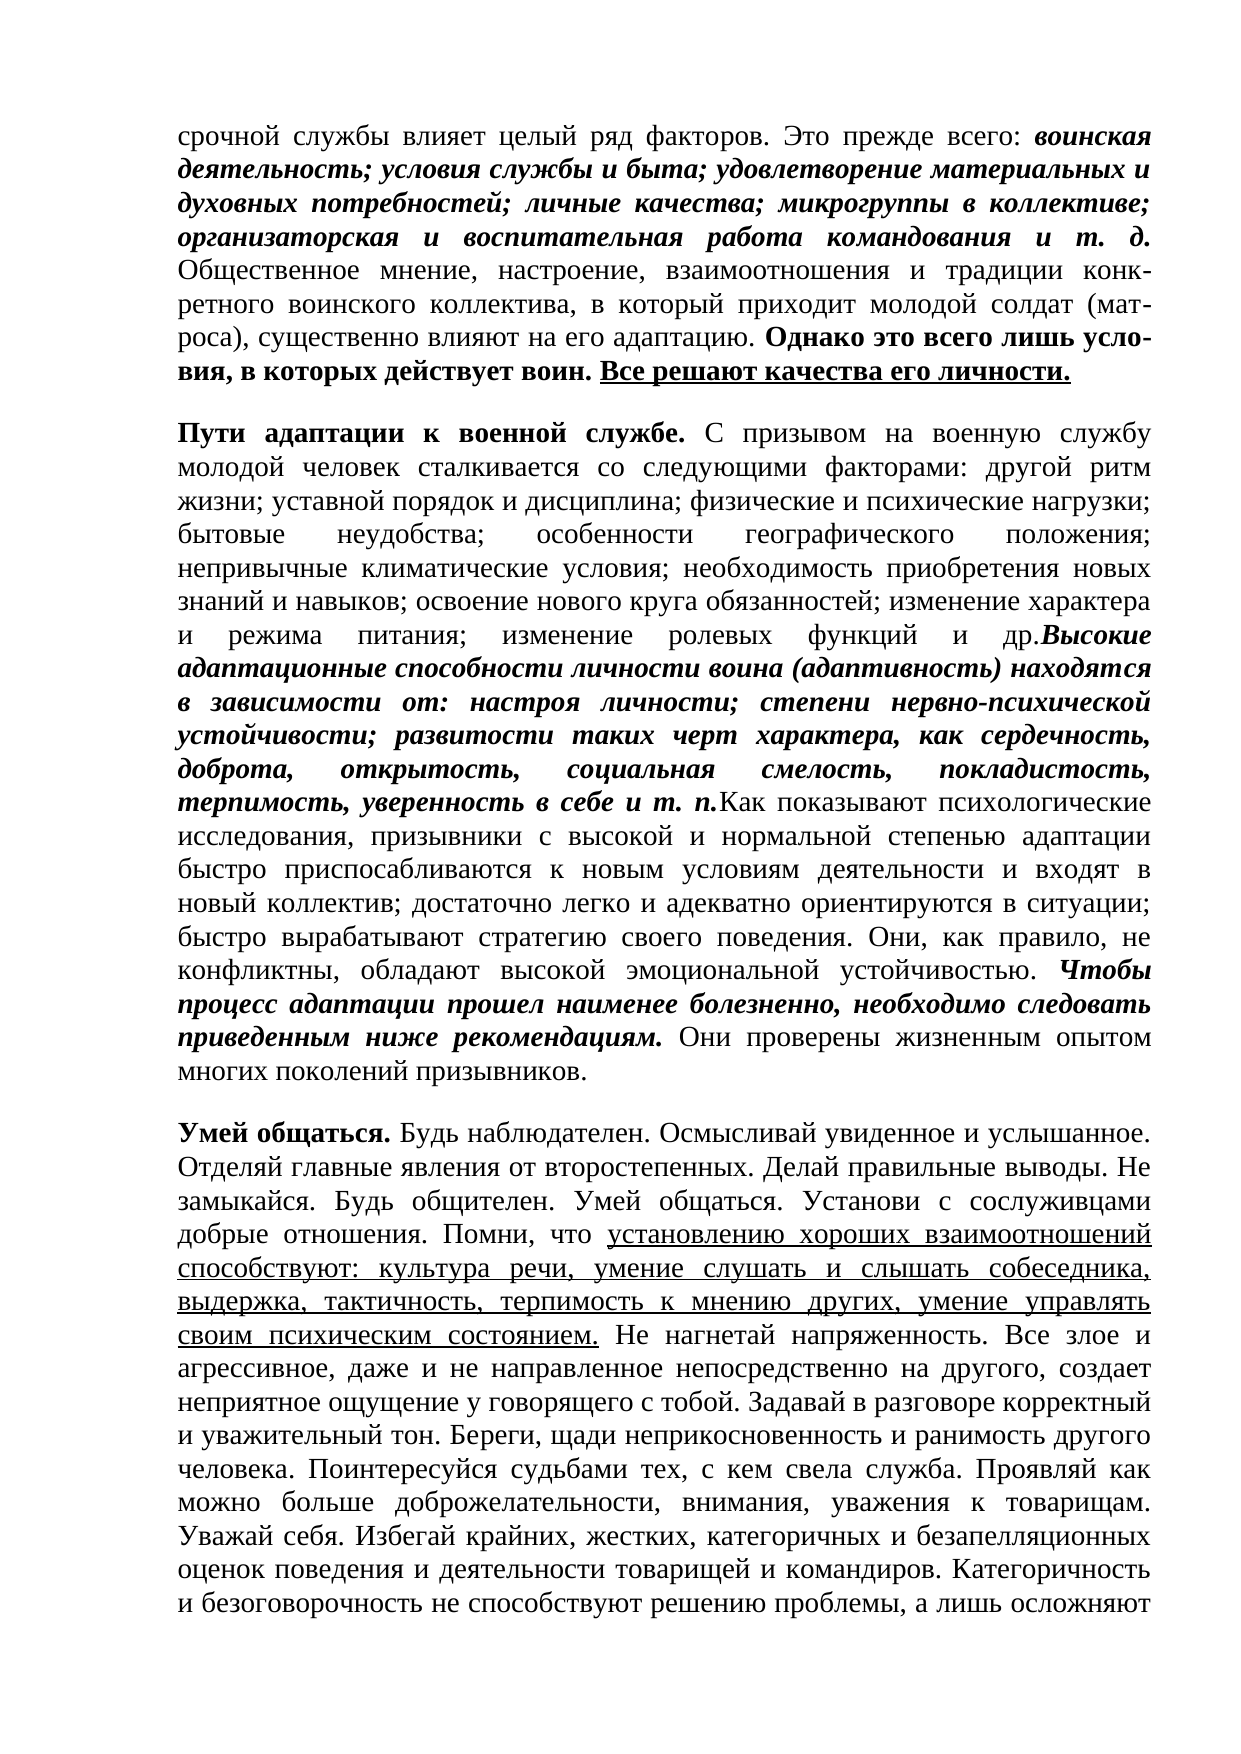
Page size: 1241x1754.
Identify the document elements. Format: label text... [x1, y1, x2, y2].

text Пути адаптации к военной службе. С призывом на военную службу молодой человек сталкивается со следующими факторами: другой ритм жизни; уставной порядок и дисциплина; физические и психические нагрузки; бытовые неудобства; особенности географического положения; непривычные климатические условия; необходимость приобретения новых знаний и навыков; освоение нового круга обязанностей; изменение характера и режима питания; изменение ролевых функций и др.Высокие адаптационные способности личности воина (адаптивность) находятся в зависимости от: настроя личности; степени нервно-психической устойчивости; развитости таких черт характера, как сердечность, доброта, открытость, социальная смелость, покладистость, терпимость, уверенность в себе и т. п.Как показывают психологические исследования, призывники с высокой и нормальной степенью адаптации быстро приспосабливаются к новым условиям деятельности и входят в новый коллектив; достаточно легко и адекватно ориентируются в ситуации; быстро вырабатывают стратегию своего поведения. Они, как правило, не конфликтны, обладают высокой эмоциональной устойчивостью. Чтобы процесс адаптации прошел наименее болезненно, необходимо следовать приведенным ниже рекомендациям. Они проверены жизненным опытом многих поколений призывников. [177, 416, 1152, 1086]
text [177, 1116, 1152, 1619]
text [177, 118, 1152, 386]
